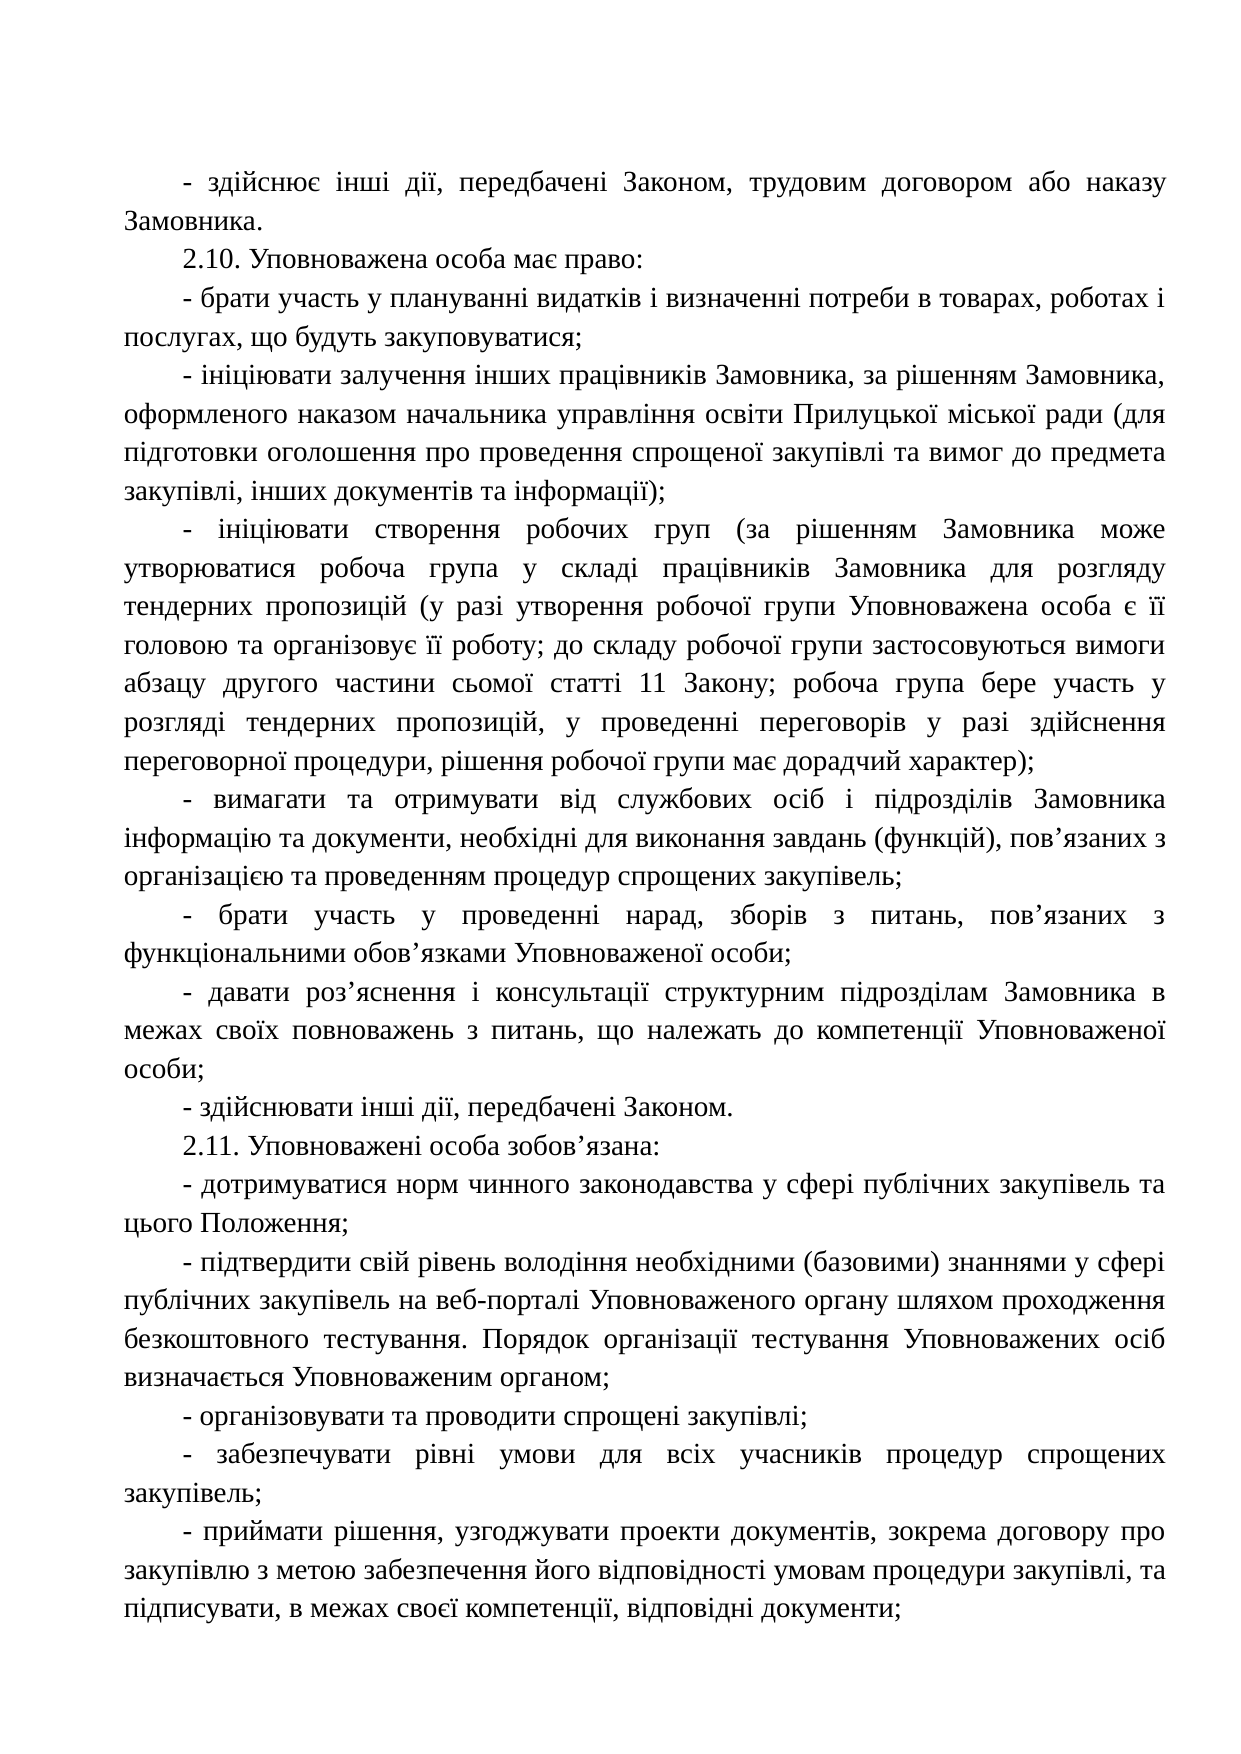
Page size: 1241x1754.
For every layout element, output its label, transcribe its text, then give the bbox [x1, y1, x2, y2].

text - дотримуватися норм чинного законодавства у сфері публічних закупівель та цього Положення; [123, 1167, 1167, 1239]
text - брати участь у плануванні видатків і визначенні потреби в товарах, роботах і послугах, що будуть закуповуватися; [123, 280, 1167, 352]
text - підтвердити свій рівень володіння необхідними (базовими) знаннями у сфері публічних закупівель на веб-порталі Уповноваженого органу шляхом проходження безкоштовного тестування. Порядок організації тестування Уповноважених осіб визначається Уповноваженим органом; [123, 1244, 1167, 1393]
text - ініціювати залучення інших працівників Замовника, за рішенням Замовника, оформленого наказом начальника управління освіти Прилуцької міської ради (для підготовки оголошення про проведення спрощеної закупівлі та вимог до предмета закупівлі, інших документів та інформації); [123, 357, 1167, 506]
text - ініціювати створення робочих груп (за рішенням Замовника може утворюватися робоча група у складі працівників Замовника для розгляду тендерних пропозицій (у разі утворення робочої групи Уповноважена особа є її головою та організовує її роботу; до складу робочої групи застосовуються вимоги абзацу другого частини сьомої статті 11 Закону; робоча група бере участь у розгляді тендерних пропозицій, у проведенні переговорів у разі здійснення переговорної процедури, рішення робочої групи має дорадчий характер); [123, 511, 1167, 776]
text - вимагати та отримувати від службових осіб і підрозділів Замовника інформацію та документи, необхідні для виконання завдань (функцій), пов’язаних з організацією та проведенням процедур спрощених закупівель; [123, 781, 1167, 892]
text - забезпечувати рівні умови для всіх учасників процедур спрощених закупівель; [123, 1436, 1167, 1508]
text 2.10. Уповноважена особа має право: [123, 242, 1167, 275]
text 2.11. Уповноважені особа зобов’язана: [123, 1128, 1167, 1162]
text - організовувати та проводити спрощені закупівлі; [123, 1398, 1167, 1431]
text - приймати рішення, узгоджувати проекти документів, зокрема договору про закупівлю з метою забезпечення його відповідності умовам процедури закупівлі, та підписувати, в межах своєї компетенції, відповідні документи; [123, 1513, 1167, 1624]
text - здійснювати інші дії, передбачені Законом. [123, 1089, 1167, 1123]
text - давати роз’яснення і консультації структурним підрозділам Замовника в межах своїх повноважень з питань, що належать до компетенції Уповноваженої особи; [123, 974, 1167, 1084]
text - брати участь у проведенні нарад, зборів з питань, пов’язаних з функціональними обов’язками Уповноваженої особи; [123, 897, 1167, 969]
text - здійснює інші дії, передбачені Законом, трудовим договором або наказу Замовника. [123, 164, 1167, 237]
